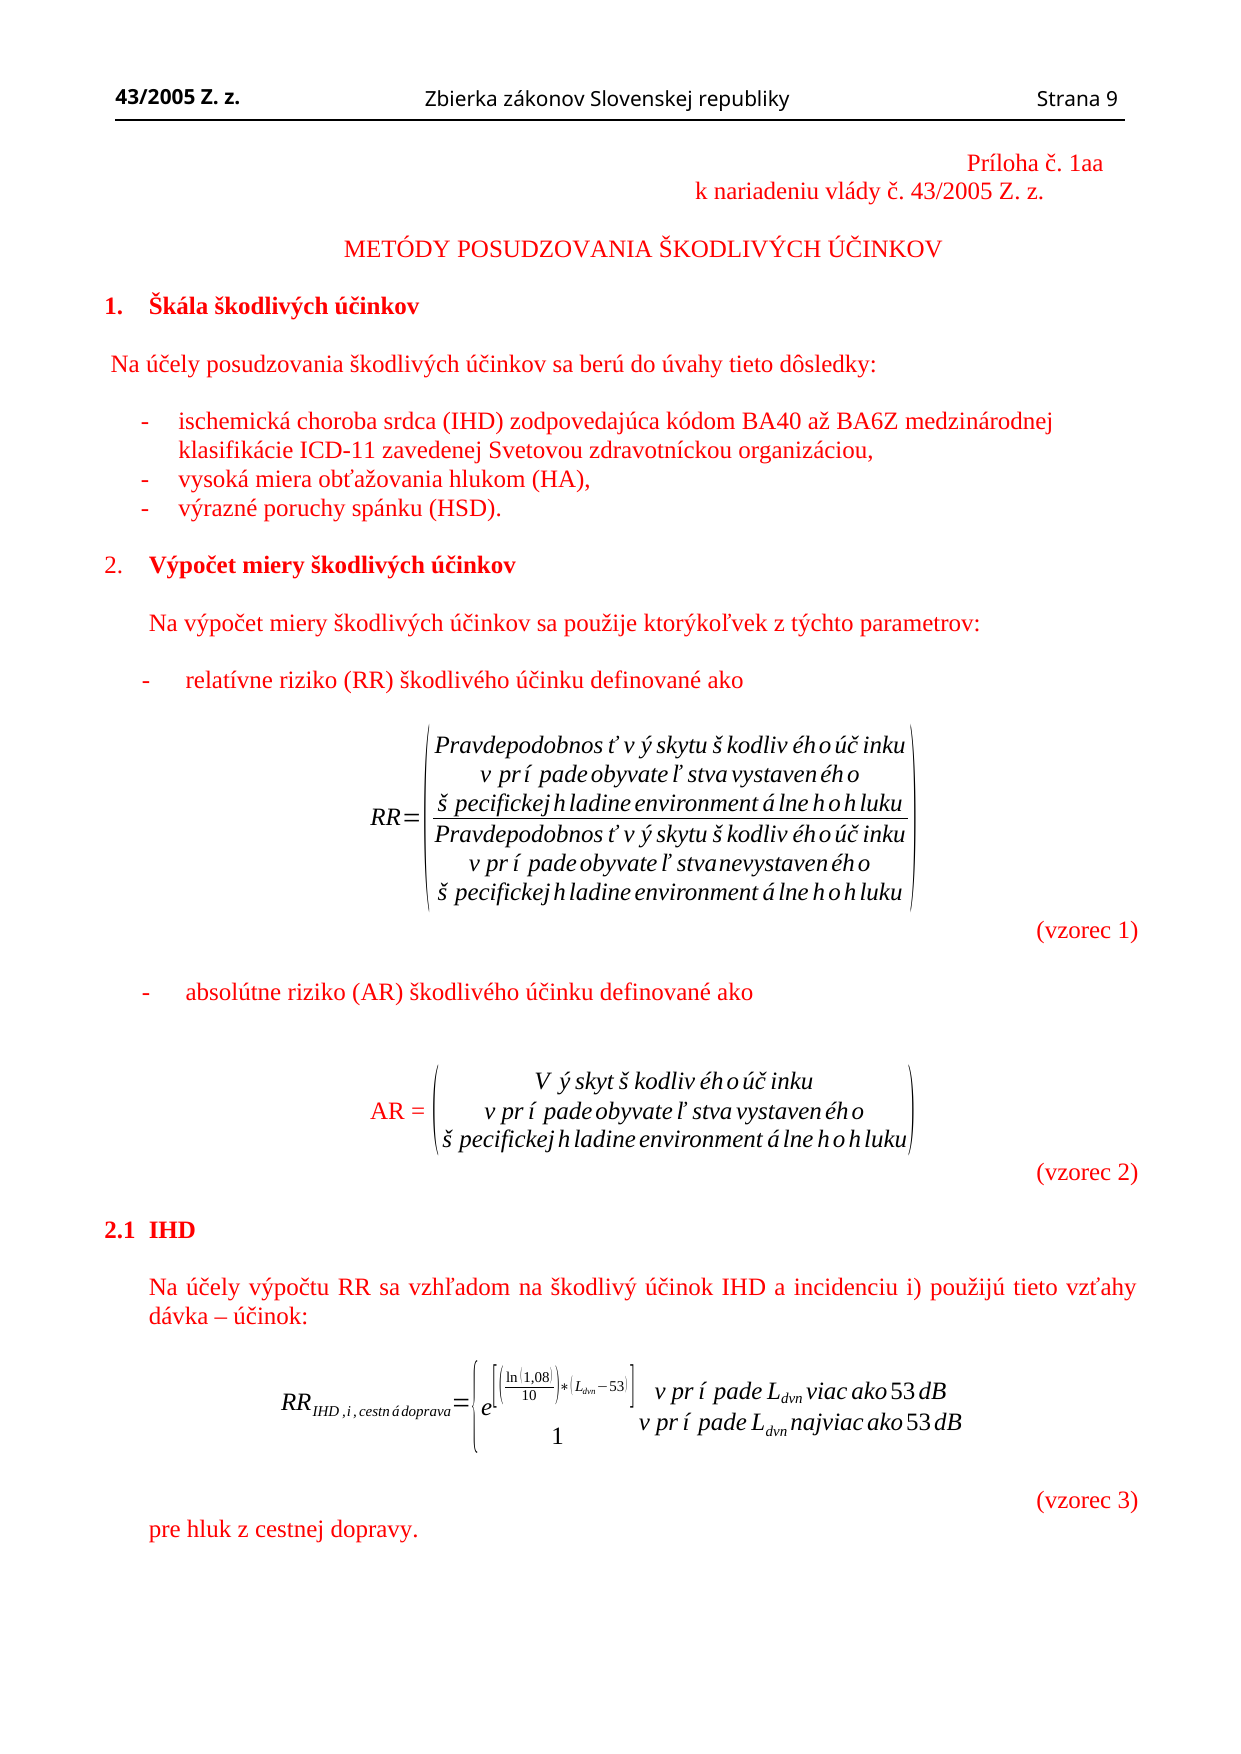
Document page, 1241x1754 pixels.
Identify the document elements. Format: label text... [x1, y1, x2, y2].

text AR = [148, 1063, 1138, 1157]
text (vzorec 1) [148, 915, 1138, 943]
list výrazné poruchy spánku (HSD). [141, 493, 1138, 521]
text pre hluk z cestnej dopravy. [148, 1514, 1138, 1543]
text k nariadeniu vlády č. 43/2005 Z. z. [142, 176, 1138, 205]
text Na výpočet miery škodlivých účinkov sa použije ktorýkoľvek z týchto parametrov: [148, 608, 1138, 636]
text (vzorec 3) [104, 1485, 1138, 1514]
list IHD [104, 1215, 1138, 1244]
list absolútne riziko (AR) škodlivého účinku definované ako [142, 977, 1138, 1006]
text METÓDY POSUDZOVANIA ŠKODLIVÝCH ÚČINKOV [148, 234, 1138, 263]
list Škála škodlivých účinkov [104, 291, 1138, 320]
text Príloha č. 1aa [967, 148, 1138, 176]
list relatívne riziko (RR) škodlivého účinku definované ako [142, 665, 1138, 694]
text Na účely výpočtu RR sa vzhľadom na škodlivý účinok IHD a incidenciu i) použijú tieto vzťahy dávka – účinok: [148, 1272, 1138, 1330]
list vysoká miera obťažovania hlukom (HA), [141, 464, 1138, 493]
list Výpočet miery škodlivých účinkov [104, 550, 1138, 579]
list ischemická choroba srdca (IHD) zodpovedajúca kódom BA40 až BA6Z medzinárodnej klasifikácie ICD-11 zavedenej Svetovou zdravotníckou organizáciou, [141, 406, 1138, 464]
text (vzorec 2) [148, 1157, 1138, 1186]
text Na účely posudzovania škodlivých účinkov sa berú do úvahy tieto dôsledky: [104, 349, 1138, 378]
